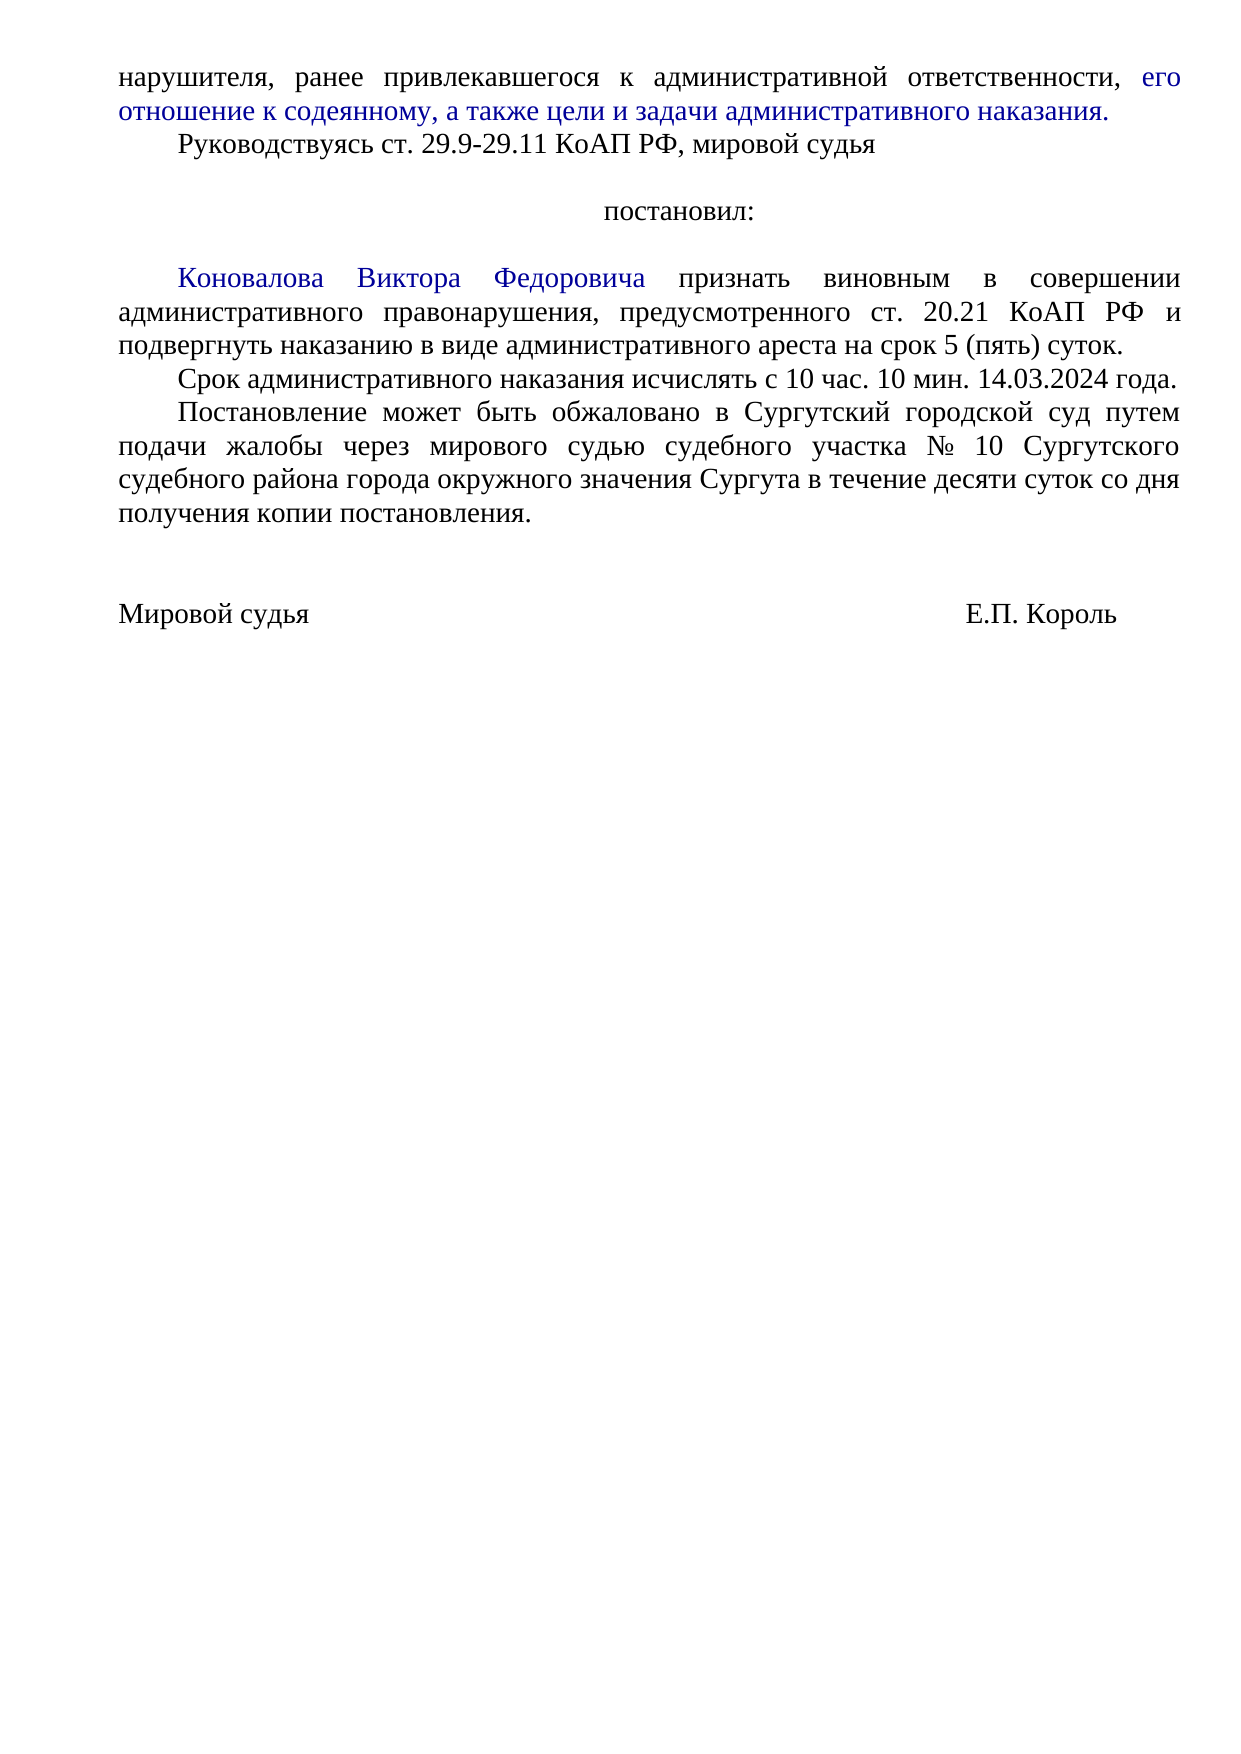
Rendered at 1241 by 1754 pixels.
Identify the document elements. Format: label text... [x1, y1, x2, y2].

text Срок административного наказания исчислять с 10 час. 10 мин. 14.03.2024 года. [118, 361, 1181, 394]
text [118, 59, 1181, 126]
text Постановление может быть обжаловано в Сургутский городской суд путем подачи жалобы через мирового судью судебного участка № 10 Сургутского судебного района города окружного значения Сургута в течение десяти суток со дня получения копии постановления. [118, 394, 1181, 529]
text постановил: [118, 193, 1181, 227]
text Руководствуясь ст. 29.9-29.11 КоАП РФ, мировой судья [118, 126, 1181, 160]
text Коновалова Виктора Федоровича признать виновным в совершении административного правонарушения, предусмотренного ст. 20.21 КоАП РФ и подвергнуть наказанию в виде административного ареста на срок 5 (пять) суток. [118, 260, 1181, 361]
text Мировой судья Е.П. Король [118, 596, 1181, 629]
